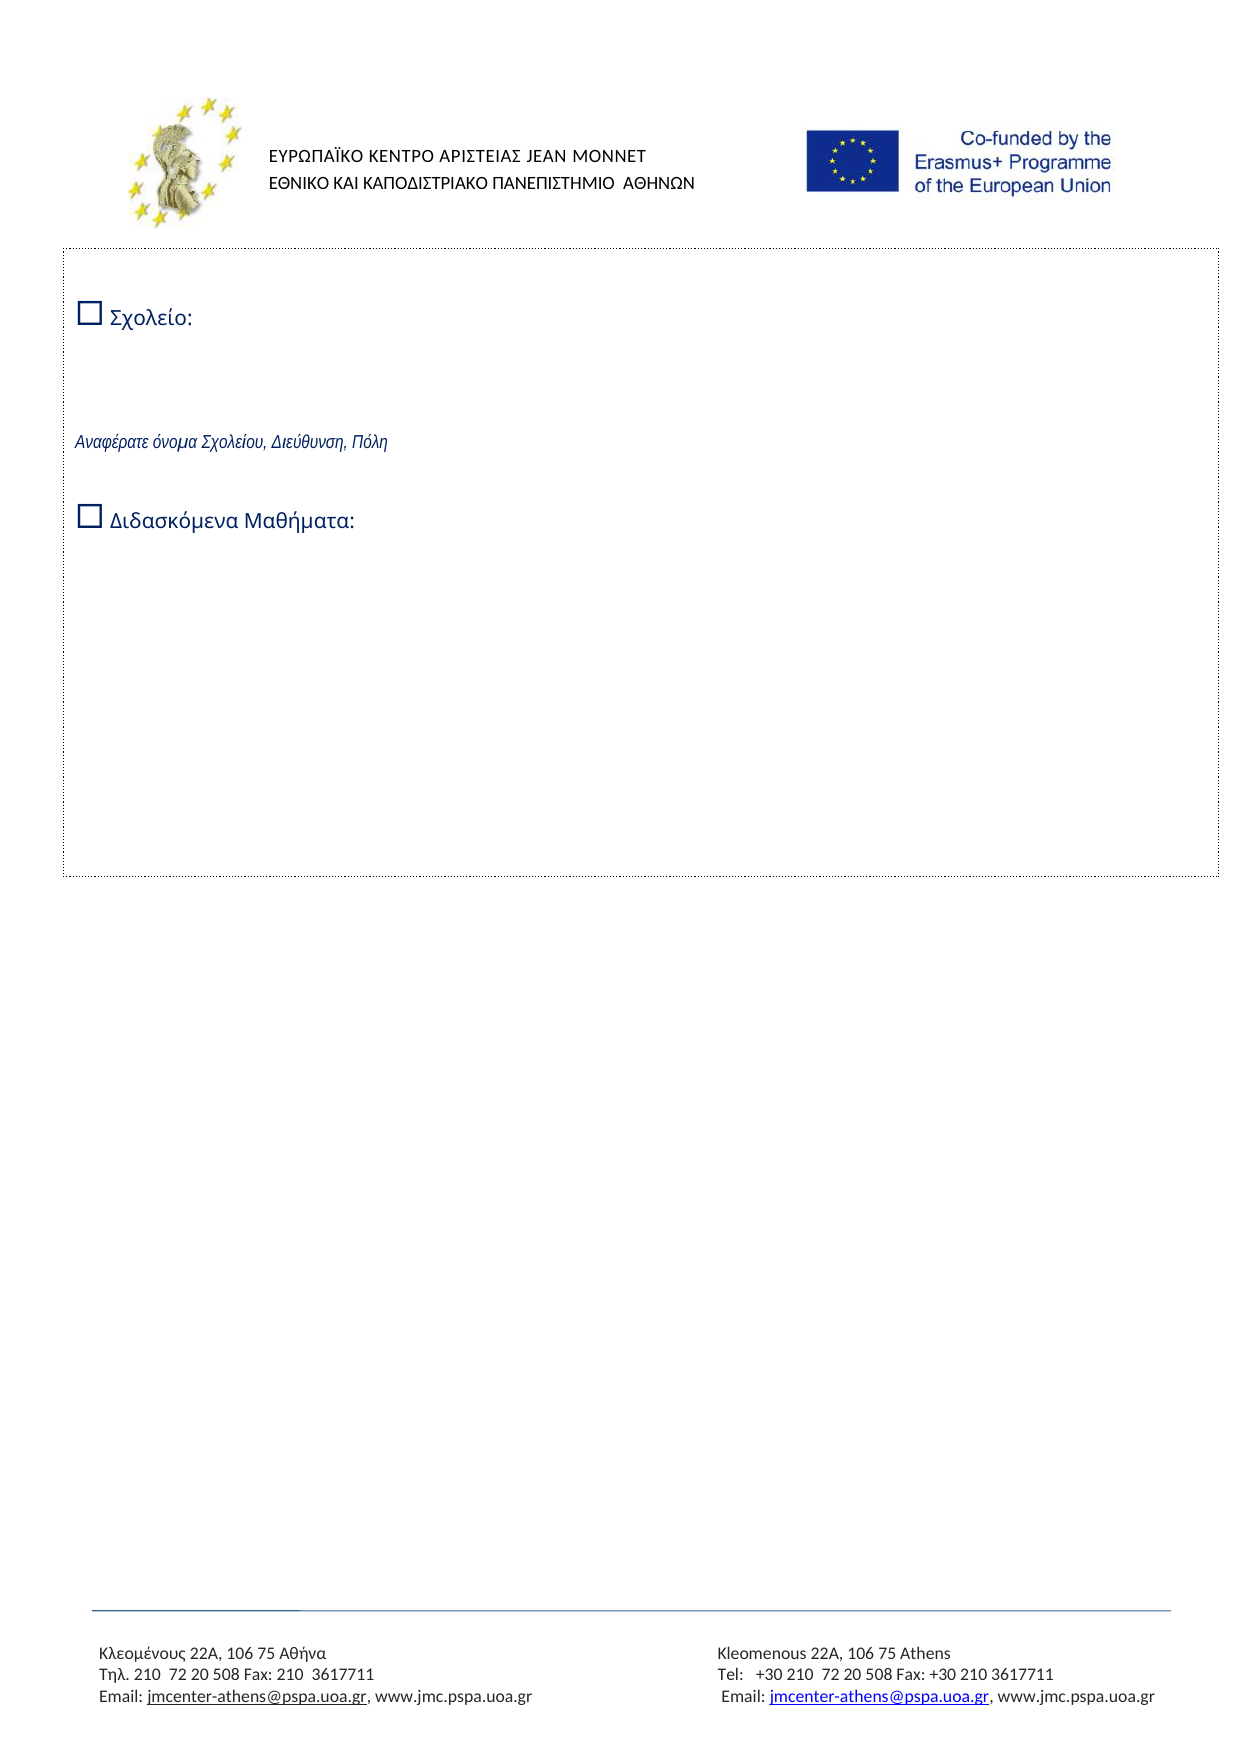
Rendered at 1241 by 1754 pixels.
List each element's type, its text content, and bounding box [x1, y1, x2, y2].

table_header Σχολείο: Αναφέρατε όνομα Σχολείου, Διεύθυνση, Πόλη Διδασκόμενα Μαθήματα: [64, 248, 1219, 876]
picture [128, 98, 244, 230]
picture [787, 113, 1122, 207]
